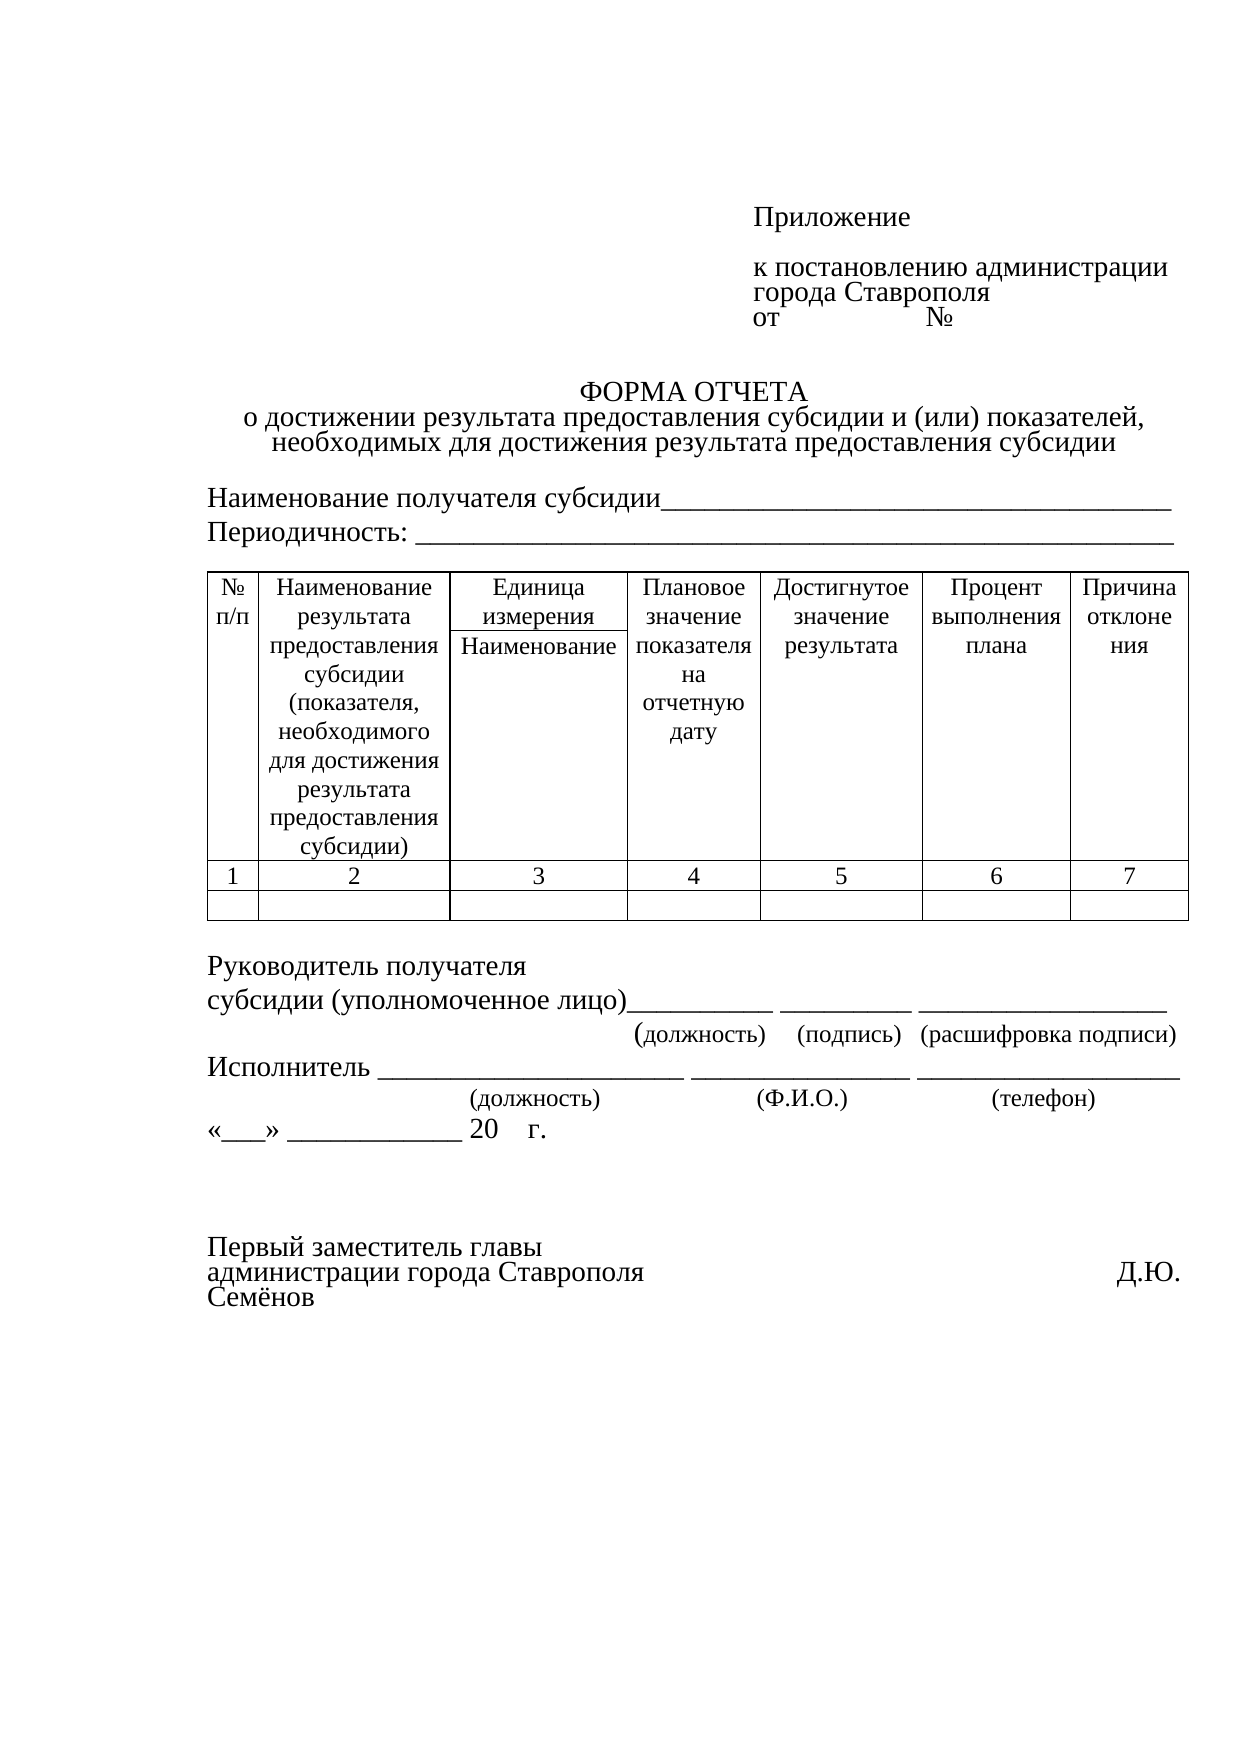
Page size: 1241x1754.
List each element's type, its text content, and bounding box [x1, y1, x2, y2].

text Руководитель получателя [207, 948, 1181, 982]
text от № [694, 306, 1181, 331]
text (должность) (подпись) (расшифровка подписи) [501, 1016, 1181, 1049]
table_header Плановое значение показателя на отчетную дату [628, 573, 760, 860]
table_header Достигнутое значение результата [761, 573, 922, 860]
table_cell [761, 891, 922, 919]
text о достижении результата предоставления субсидии и (или) показателей, необходимых для достижения результата предоставления субсидии [207, 406, 1181, 456]
table_header Наименование результата предоставления субсидии (показателя, необходимого для достижения результата предоставления субсидии) [259, 573, 449, 860]
table_cell [208, 891, 258, 919]
text (должность) (Ф.И.О.) (телефон) [207, 1083, 1181, 1111]
table_header Причина отклоне ния [1071, 573, 1188, 860]
text к постановлению администрации города Ставрополя [753, 256, 1181, 306]
table_cell 3 [451, 861, 627, 890]
text Приложение [753, 206, 1181, 231]
text Наименование получателя субсидии___________________________________ [207, 480, 1181, 514]
table_cell [451, 891, 627, 919]
table_cell 1 [208, 861, 258, 890]
text ФОРМА ОТЧЕТА [207, 381, 1181, 406]
table_cell 7 [1071, 861, 1188, 890]
text субсидии (уполномоченное лицо)__________ _________ _________________ [207, 982, 1181, 1016]
table_cell [923, 891, 1070, 919]
text Исполнитель _____________________ _______________ __________________ [207, 1049, 1181, 1083]
table_cell [1071, 891, 1188, 919]
text администрации города Ставрополя Д.Ю. Семёнов [207, 1262, 1181, 1312]
table_cell 5 [761, 861, 922, 890]
text «___» ____________ 20 г. [207, 1111, 1181, 1145]
table_header Единица измерения [451, 573, 627, 630]
table_cell Наименование [451, 631, 627, 860]
table_cell 2 [259, 861, 449, 890]
table_header Процент выполнения плана [923, 573, 1070, 860]
table_cell [259, 891, 449, 919]
table_cell 4 [628, 861, 760, 890]
table_header № п/п [208, 573, 258, 860]
text Первый заместитель главы [207, 1237, 1181, 1262]
text Периодичность: ____________________________________________________ [207, 514, 1181, 547]
table_cell [628, 891, 760, 919]
table_cell 6 [923, 861, 1070, 890]
